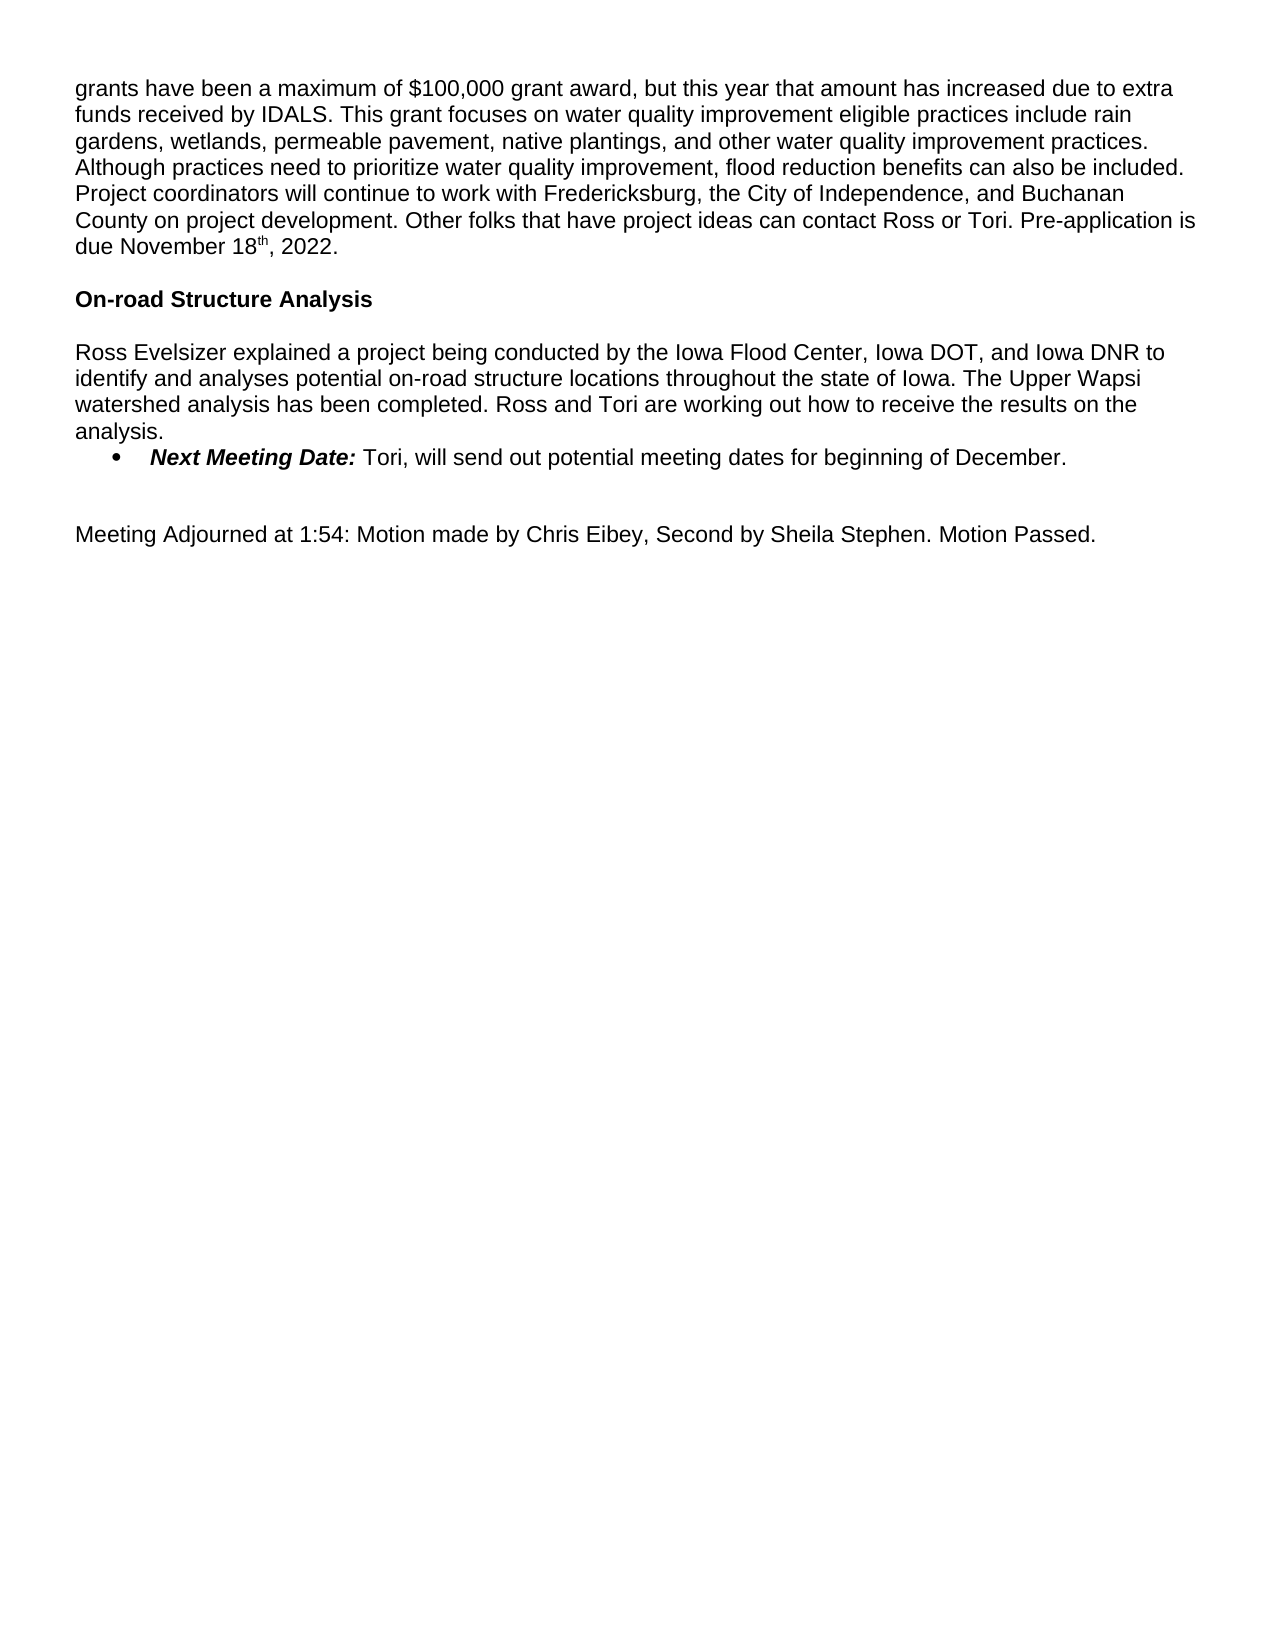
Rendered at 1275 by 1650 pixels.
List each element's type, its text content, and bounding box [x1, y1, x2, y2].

text On-road Structure Analysis [75, 286, 1200, 312]
list Next Meeting Date: Tori, will send out potential meeting dates for beginning of December. [112, 444, 1200, 470]
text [75, 75, 1200, 259]
text Meeting Adjourned at 1:54: Motion made by Chris Eibey, Second by Sheila Stephen. Motion Passed. [75, 521, 1200, 547]
text Ross Evelsizer explained a project being conducted by the Iowa Flood Center, Iowa DOT, and Iowa DNR to identify and analyses potential on-road structure locations throughout the state of Iowa. The Upper Wapsi watershed analysis has been completed. Ross and Tori are working out how to receive the results on the analysis. [75, 338, 1200, 444]
